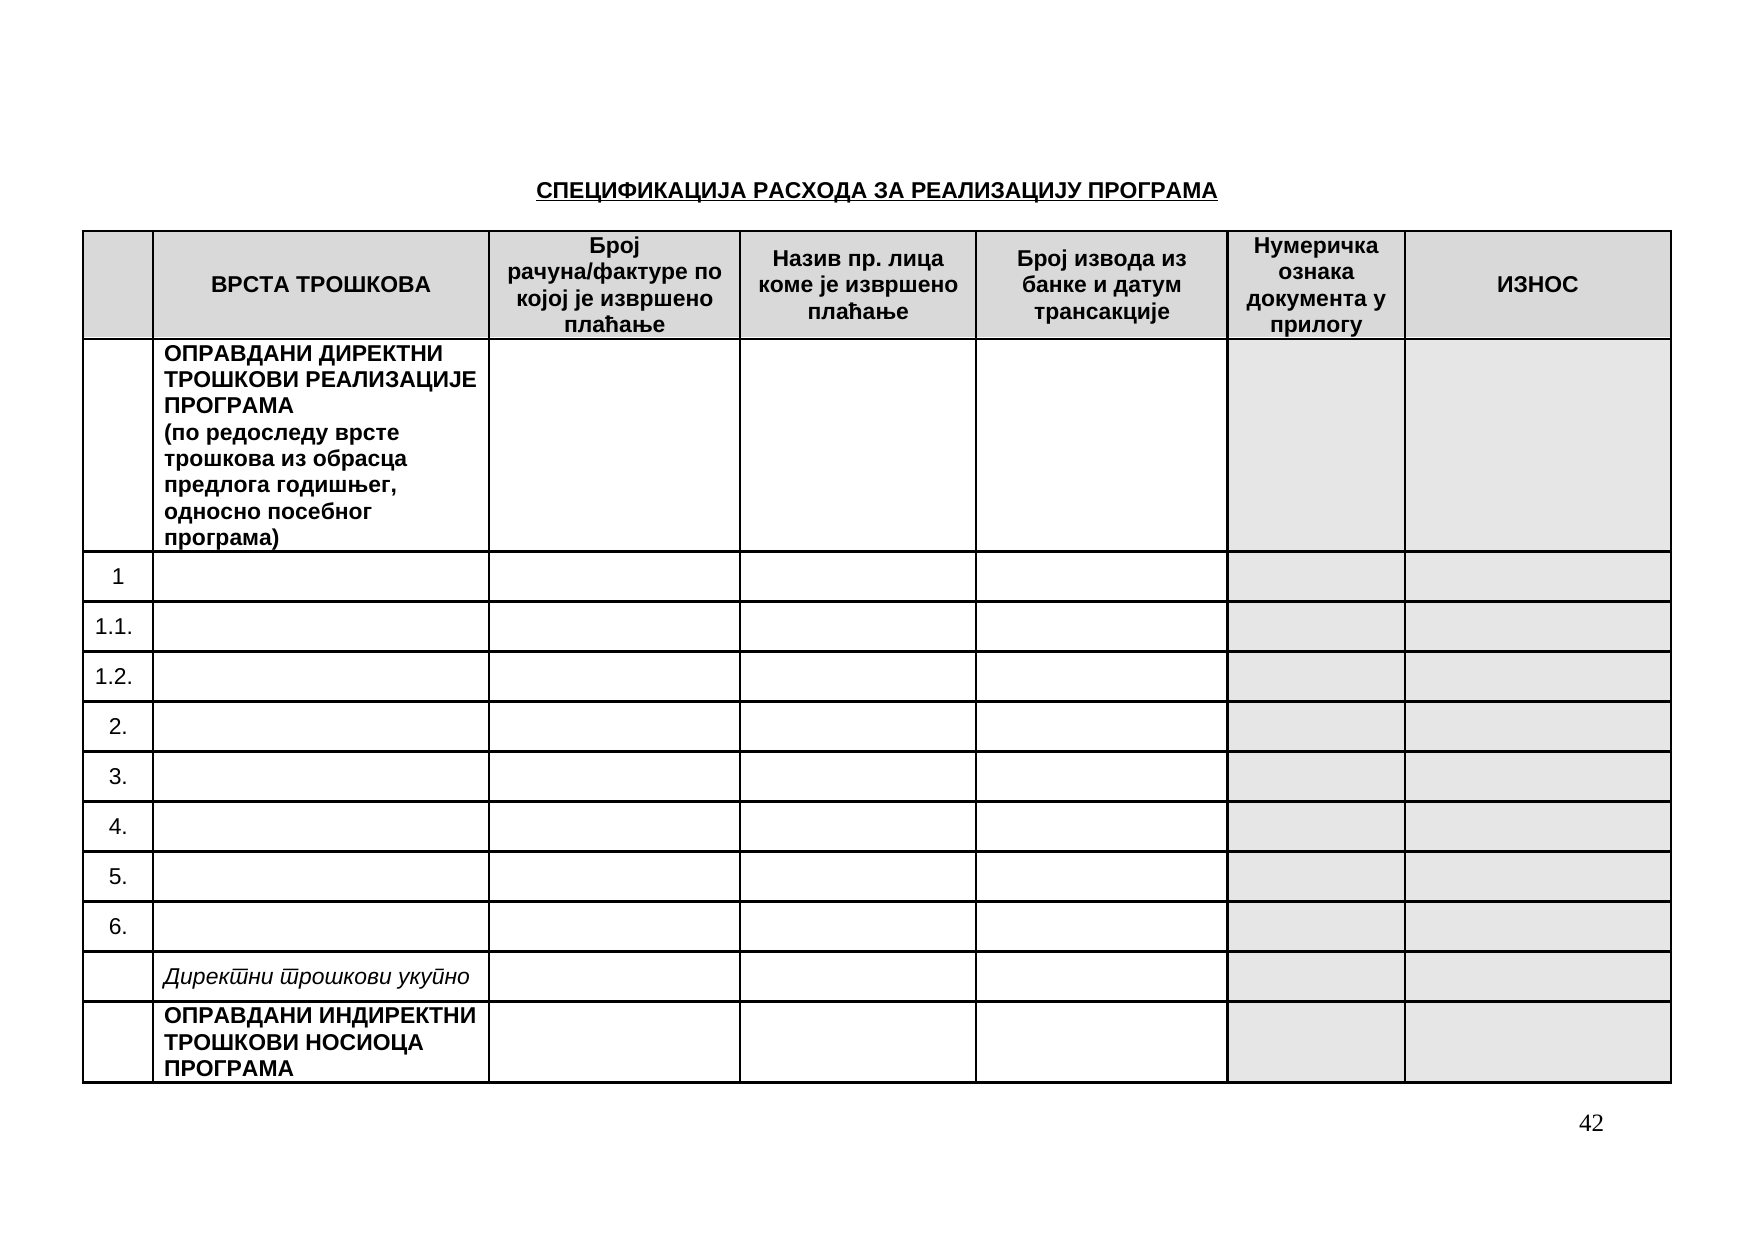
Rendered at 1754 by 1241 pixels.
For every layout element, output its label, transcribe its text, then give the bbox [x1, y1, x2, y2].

table_cell 3. [84, 753, 152, 800]
table_cell [741, 340, 975, 550]
table_cell ОПРАВДАНИ ИНДИРЕКТНИ ТРОШКОВИ НОСИОЦА ПРОГРАМА [154, 1003, 488, 1081]
text СПЕЦИФИКАЦИЈА РАСХОДА ЗА РЕАЛИЗАЦИЈУ ПРОГРАМА [150, 177, 1604, 203]
table_header Назив пр. лица коме је извршено плаћање [741, 232, 975, 337]
table_header [84, 232, 152, 337]
table_cell [154, 703, 488, 750]
table_cell [1406, 340, 1670, 550]
table_cell [490, 803, 739, 850]
table_cell [1406, 603, 1670, 650]
table_cell [977, 553, 1226, 600]
table_cell [1406, 653, 1670, 700]
table_cell 1.2. [84, 653, 152, 700]
table_cell [1406, 553, 1670, 600]
table_cell [977, 1003, 1226, 1081]
table_cell [1229, 1003, 1404, 1081]
table_cell [154, 553, 488, 600]
table_cell ОПРАВДАНИ ДИРЕКТНИ ТРОШКОВИ РЕАЛИЗАЦИЈЕ ПРОГРАМА (по редоследу врсте трошкова из обрасца предлога годишњег, односно посебног програма) [154, 340, 488, 550]
table_cell [154, 903, 488, 950]
table_header Број рачуна/фактуре по којој је извршено плаћање [490, 232, 739, 337]
table_cell [1406, 853, 1670, 900]
table_header Нумеричка ознака документа у прилогу [1229, 232, 1404, 337]
table_cell [741, 853, 975, 900]
table_cell 1.1. [84, 603, 152, 650]
table_cell [1229, 903, 1404, 950]
table_cell [490, 953, 739, 1000]
table_cell Директни трошкови укупно [154, 953, 488, 1000]
table_cell 1 [84, 553, 152, 600]
table_cell [977, 853, 1226, 900]
table_cell [741, 703, 975, 750]
table_cell [741, 953, 975, 1000]
table_cell [1406, 903, 1670, 950]
table_cell [1406, 753, 1670, 800]
table_cell [154, 803, 488, 850]
table_cell [1229, 803, 1404, 850]
table_cell 2. [84, 703, 152, 750]
table_cell [1406, 803, 1670, 850]
table_cell [1229, 653, 1404, 700]
table_cell [154, 753, 488, 800]
table_cell [1229, 753, 1404, 800]
table_cell [490, 553, 739, 600]
table_cell [154, 603, 488, 650]
table_cell [977, 603, 1226, 650]
table_header ИЗНОС [1406, 232, 1670, 337]
table_cell [741, 653, 975, 700]
table_cell [977, 953, 1226, 1000]
table_cell [1229, 953, 1404, 1000]
table_cell [154, 853, 488, 900]
table_cell 5. [84, 853, 152, 900]
table_cell [741, 603, 975, 650]
table_cell [1229, 853, 1404, 900]
table_cell [741, 753, 975, 800]
table_cell [490, 753, 739, 800]
table_cell [741, 553, 975, 600]
table_cell [490, 603, 739, 650]
table_cell [84, 953, 152, 1000]
table_cell [1406, 953, 1670, 1000]
table_cell [490, 903, 739, 950]
table_cell [977, 340, 1226, 550]
table_cell [490, 853, 739, 900]
table_cell [1406, 703, 1670, 750]
table_cell [1406, 1003, 1670, 1081]
table_cell 6. [84, 903, 152, 950]
table_cell [490, 703, 739, 750]
table_cell 4. [84, 803, 152, 850]
table_header ВРСТА ТРОШКОВА [154, 232, 488, 337]
table_cell [154, 653, 488, 700]
table_cell [741, 903, 975, 950]
table_cell [1229, 553, 1404, 600]
table_cell [84, 1003, 152, 1081]
table_cell [84, 340, 152, 550]
table_cell [977, 903, 1226, 950]
table_cell [741, 803, 975, 850]
table_cell [1229, 340, 1404, 550]
table_cell [1229, 603, 1404, 650]
table_cell [977, 753, 1226, 800]
table_cell [490, 340, 739, 550]
table_cell [977, 653, 1226, 700]
table_cell [977, 803, 1226, 850]
table_cell [490, 1003, 739, 1081]
table_header Број извода из банке и датум трансакције [977, 232, 1226, 337]
table_cell [977, 703, 1226, 750]
table_cell [1229, 703, 1404, 750]
table_cell [741, 1003, 975, 1081]
table_cell [490, 653, 739, 700]
